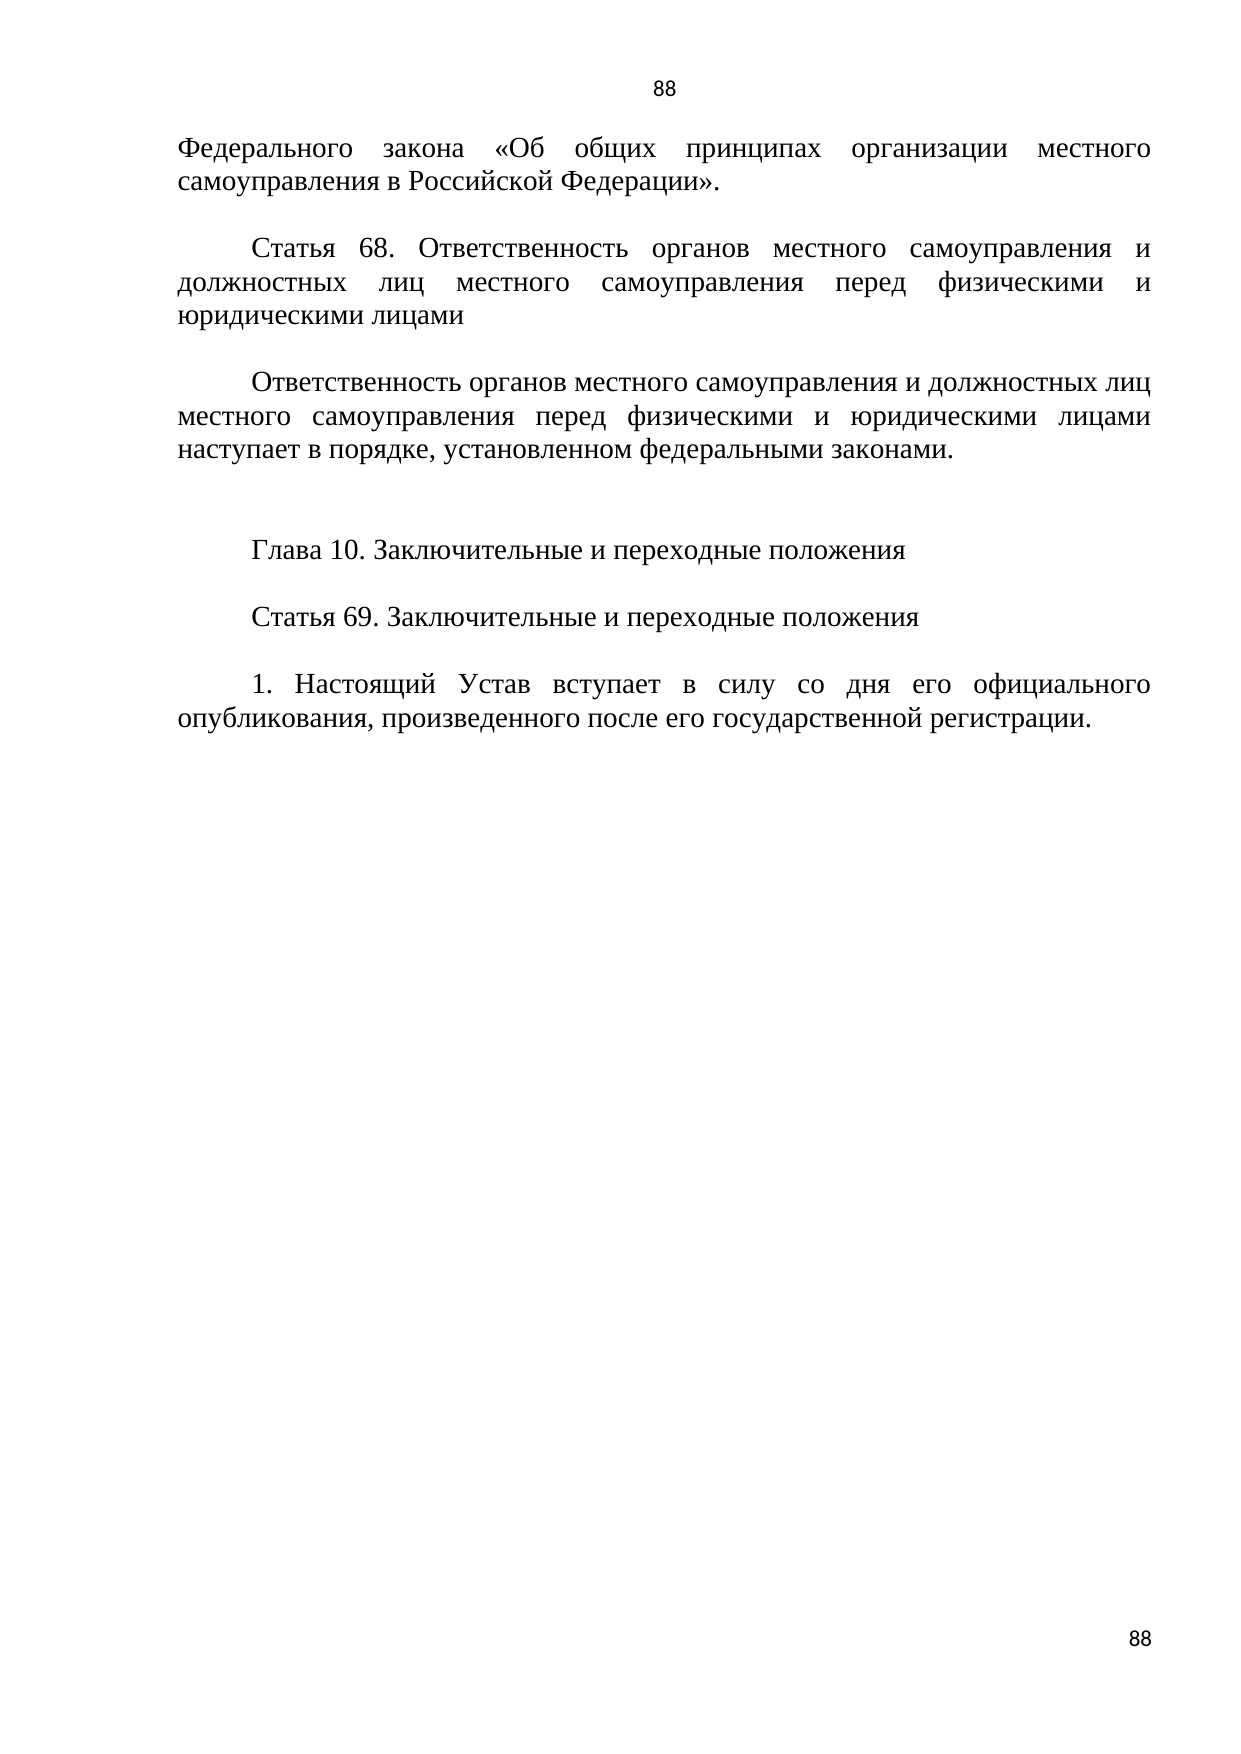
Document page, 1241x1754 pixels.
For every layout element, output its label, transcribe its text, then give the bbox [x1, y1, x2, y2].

text 1. Настоящий Устав вступает в силу со дня его официального опубликования, произведенного после его государственной регистрации. [177, 666, 1152, 733]
text Глава 10. Заключительные и переходные положения [177, 532, 1152, 566]
text Статья 69. Заключительные и переходные положения [177, 599, 1152, 633]
text Статья 68. Ответственность органов местного самоуправления и должностных лиц местного самоуправления перед физическими и юридическими лицами [177, 230, 1152, 331]
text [177, 130, 1152, 197]
text Ответственность органов местного самоуправления и должностных лиц местного самоуправления перед физическими и юридическими лицами наступает в порядке, установленном федеральными законами. [177, 364, 1152, 465]
